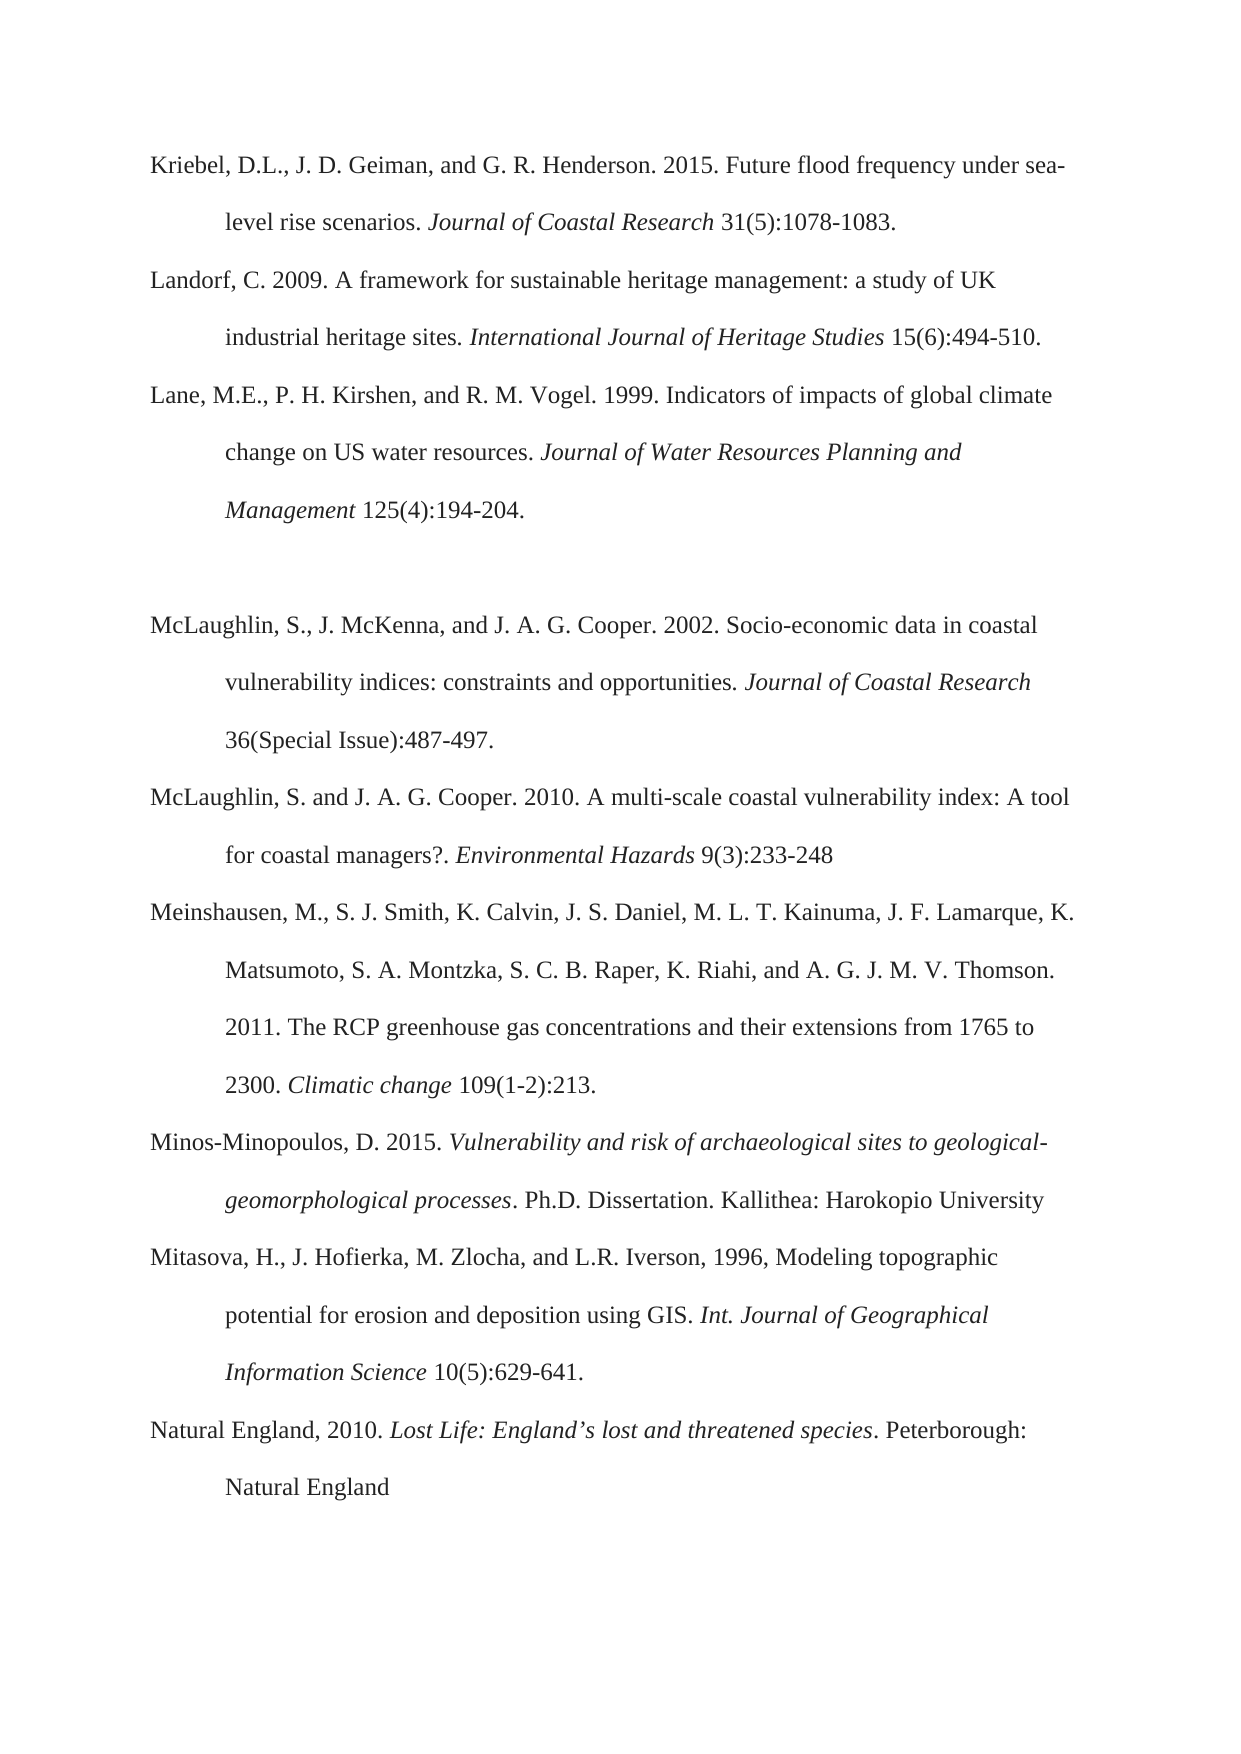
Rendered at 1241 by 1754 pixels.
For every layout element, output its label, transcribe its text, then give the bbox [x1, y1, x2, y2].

text Natural England, 2010. Lost Life: England’s lost and threatened species. Peterborough: Natural England [150, 1415, 1090, 1501]
text Kriebel, D.L., J. D. Geiman, and G. R. Henderson. 2015. Future flood frequency under sea-level rise scenarios. Journal of Coastal Research 31(5):1078-1083. [150, 150, 1090, 236]
text Landorf, C. 2009. A framework for sustainable heritage management: a study of UK industrial heritage sites. International Journal of Heritage Studies 15(6):494-510. [150, 265, 1090, 351]
text Meinshausen, M., S. J. Smith, K. Calvin, J. S. Daniel, M. L. T. Kainuma, J. F. Lamarque, K. Matsumoto, S. A. Montzka, S. C. B. Raper, K. Riahi, and A. G. J. M. V. Thomson. 2011. The RCP greenhouse gas concentrations and their extensions from 1765 to 2300. Climatic change 109(1-2):213. [150, 897, 1090, 1099]
text Minos-Minopoulos, D. 2015. Vulnerability and risk of archaeological sites to geological-geomorphological processes. Ph.D. Dissertation. Kallithea: Harokopio University [150, 1127, 1090, 1214]
text Lane, M.E., P. H. Kirshen, and R. M. Vogel. 1999. Indicators of impacts of global climate change on US water resources. Journal of Water Resources Planning and Management 125(4):194-204. [150, 380, 1090, 581]
text Mitasova, H., J. Hofierka, M. Zlocha, and L.R. Iverson, 1996, Modeling topographic potential for erosion and deposition using GIS. Int. Journal of Geographical Information Science 10(5):629-641. [150, 1242, 1090, 1386]
text McLaughlin, S., J. McKenna, and J. A. G. Cooper. 2002. Socio-economic data in coastal vulnerability indices: constraints and opportunities. Journal of Coastal Research 36(Special Issue):487-497. [150, 610, 1090, 754]
text McLaughlin, S. and J. A. G. Cooper. 2010. A multi-scale coastal vulnerability index: A tool for coastal managers?. Environmental Hazards 9(3):233-248 [150, 782, 1090, 869]
